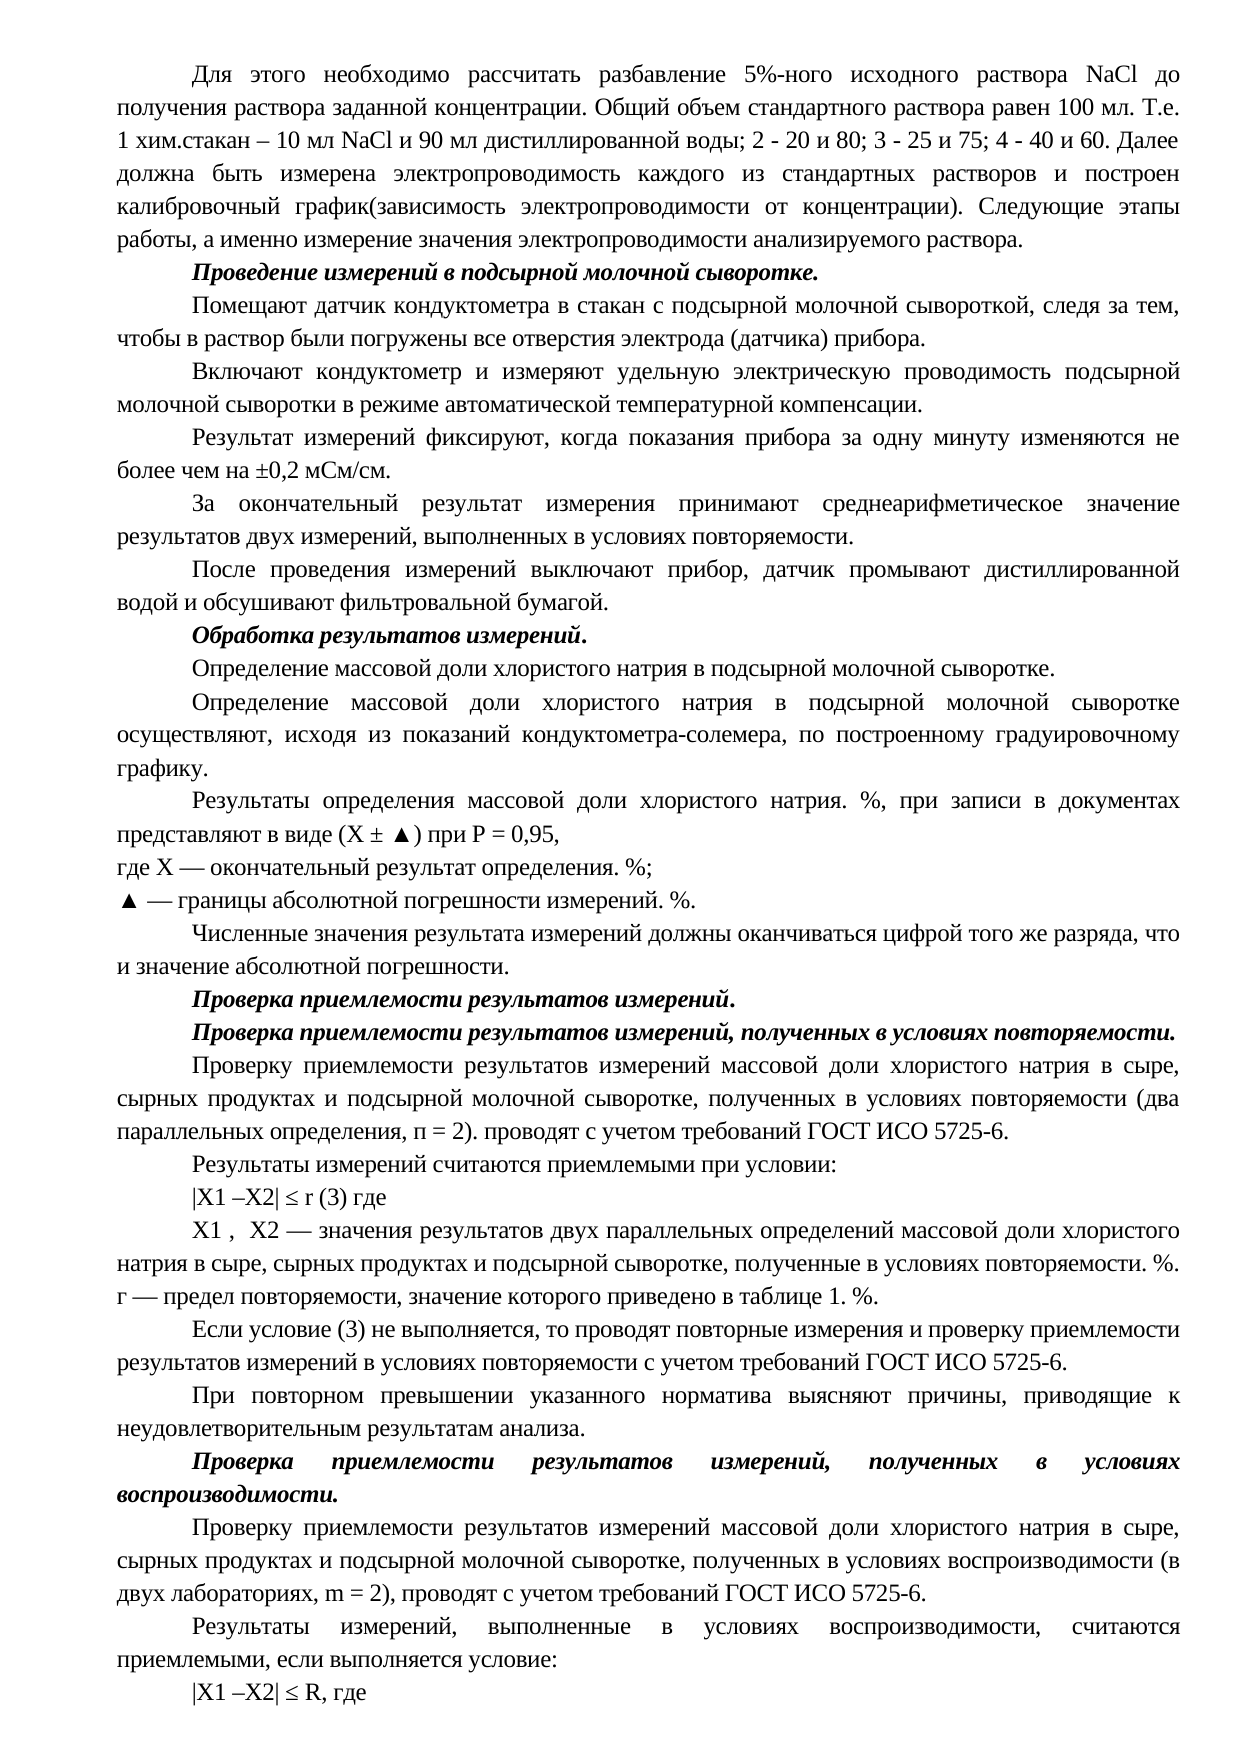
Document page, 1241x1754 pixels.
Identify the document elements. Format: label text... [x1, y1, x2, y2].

subtitle Проверка приемлемости результатов измерений. [117, 984, 1181, 1012]
subtitle X1 , Х2 — значения результатов двух параллельных определений массовой доли хлористого натрия в сыре, сырных продуктах и подсырной сыворотке, полученные в условиях повторяемости. %. [117, 1215, 1181, 1277]
subtitle Если условие (3) не выполняется, то проводят повторные измерения и проверку приемлемости результатов измерений в условиях повторяемости с учетом требований ГОСТ ИСО 5725-6. [117, 1314, 1181, 1376]
subtitle Определение массовой доли хлористого натрия в подсырной молочной сыворотке. [117, 653, 1181, 682]
subtitle |Х1 –Х2| ≤ R, где [117, 1677, 1181, 1706]
subtitle Проверку приемлемости результатов измерений массовой доли хлористого натрия в сыре, сырных продуктах и подсырной молочной сыворотке, полученных в условиях повторяемости (два параллельных определения, п = 2). проводят с учетом требований ГОСТ ИСО 5725-6. [117, 1050, 1181, 1144]
subtitle Для этого необходимо рассчитать разбавление 5%-ного исходного раствора NaCl до получения раствора заданной концентрации. Общий объем стандартного раствора равен 100 мл. Т.е. 1 хим.стакан – 10 мл NaCl и 90 мл дистиллированной воды; 2 - 20 и 80; 3 - 25 и 75; 4 - 40 и 60. Далее должна быть измерена электропроводимость каждого из стандартных растворов и построен калибровочный график(зависимость электропроводимости от концентрации). Следующие этапы работы, а именно измерение значения электропроводимости анализируемого раствора. [117, 59, 1181, 253]
subtitle Результат измерений фиксируют, когда показания прибора за одну минуту изменяются не более чем на ±0,2 мСм/см. [117, 422, 1181, 484]
subtitle После проведения измерений выключают прибор, датчик промывают дистиллированной водой и обсушивают фильтровальной бумагой. [117, 554, 1181, 616]
subtitle Обработка результатов измерений. [117, 621, 1181, 649]
subtitle При повторном превышении указанного норматива выясняют причины, приводящие к неудовлетворительным результатам анализа. [117, 1380, 1181, 1442]
subtitle |Х1 –Х2| ≤ r (3) где [117, 1182, 1181, 1211]
subtitle Проверка приемлемости результатов измерений, полученных в условиях повторяемости. [117, 1017, 1181, 1046]
subtitle Проведение измерений в подсырной молочной сыворотке. [117, 257, 1181, 286]
subtitle Проверку приемлемости результатов измерений массовой доли хлористого натрия в сыре, сырных продуктах и подсырной молочной сыворотке, полученных в условиях воспроизводимости (в двух лабораториях, m = 2), проводят с учетом требований ГОСТ ИСО 5725-6. [117, 1512, 1181, 1607]
subtitle Помещают датчик кондуктометра в стакан с подсырной молочной сывороткой, следя за тем, чтобы в раствор были погружены все отверстия электрода (датчика) прибора. [117, 290, 1181, 352]
subtitle Определение массовой доли хлористого натрия в подсырной молочной сыворотке осуществляют, исходя из показаний кондуктометра-солемера, по построенному градуировочному графику. [117, 687, 1181, 781]
subtitle Результаты определения массовой доли хлористого натрия. %, при записи в документах представляют в виде (X ± ▲) при Р = 0,95, [117, 786, 1181, 847]
subtitle За окончательный результат измерения принимают среднеарифметическое значение результатов двух измерений, выполненных в условиях повторяемости. [117, 488, 1181, 550]
subtitle г — предел повторяемости, значение которого приведено в таблице 1. %. [117, 1281, 1181, 1310]
subtitle Результаты измерений считаются приемлемыми при условии: [117, 1149, 1181, 1178]
subtitle Численные значения результата измерений должны оканчиваться цифрой того же разряда, что и значение абсолютной погрешности. [117, 918, 1181, 979]
subtitle ▲ — границы абсолютной погрешности измерений. %. [117, 885, 1181, 913]
subtitle Проверка приемлемости результатов измерений, полученных в условиях воспроизводимости. [117, 1446, 1181, 1508]
subtitle Результаты измерений, выполненные в условиях воспроизводимости, считаются приемлемыми, если выполняется условие: [117, 1611, 1181, 1673]
subtitle Включают кондуктометр и измеряют удельную электрическую проводимость подсырной молочной сыворотки в режиме автоматической температурной компенсации. [117, 356, 1181, 418]
subtitle где X — окончательный результат определения. %; [117, 852, 1181, 880]
